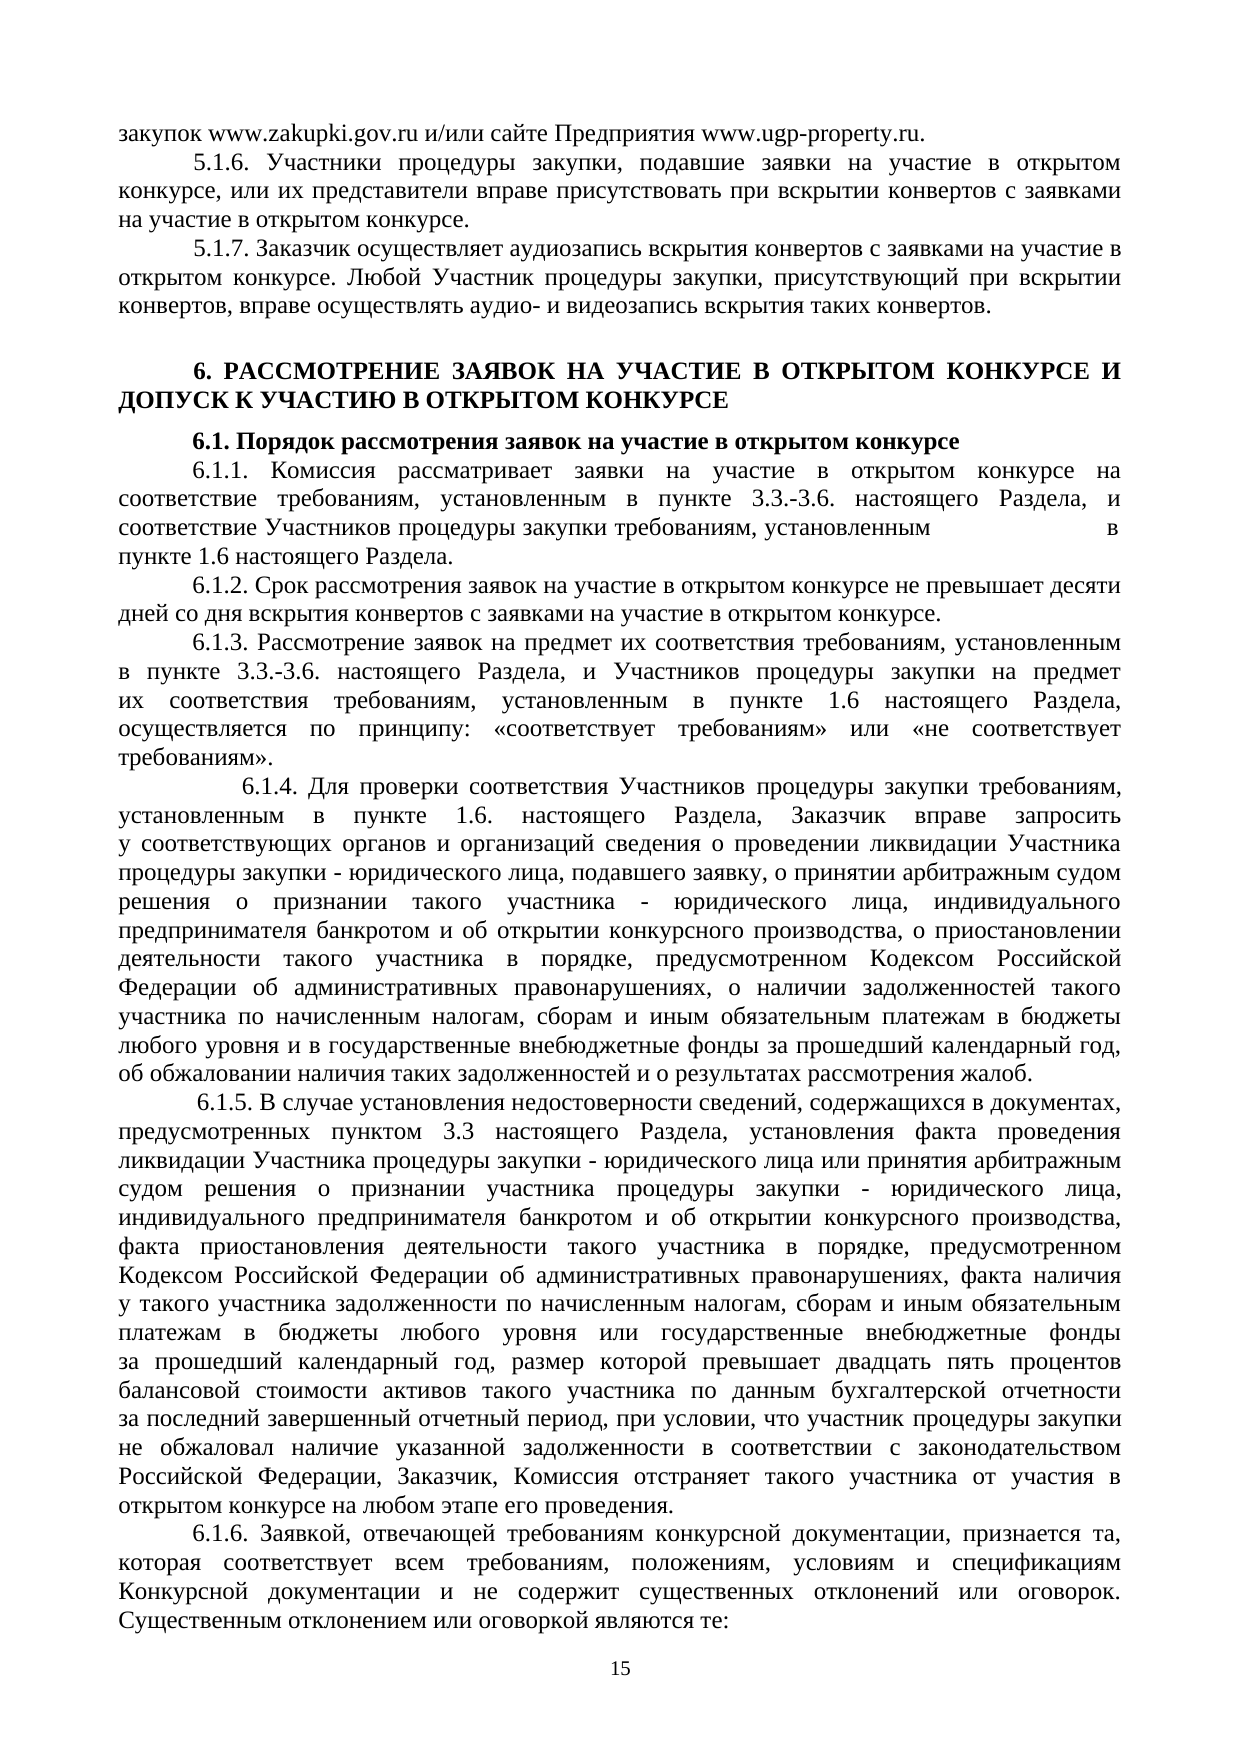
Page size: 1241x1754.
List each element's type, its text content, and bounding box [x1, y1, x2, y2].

text 6.1.6. Заявкой, отвечающей требованиям конкурсной документации, признается та, которая соответствует всем требованиям, положениям, условиям и спецификациям Конкурсной документации и не содержит существенных отклонений или оговорок. Существенным отклонением или оговоркой являются те: [118, 1518, 1122, 1633]
text 6. РАССМОТРЕНИЕ ЗАЯВОК НА УЧАСТИЕ В ОТКРЫТОМ КОНКУРСЕ И ДОПУСК К УЧАСТИЮ В ОТКРЫТОМ КОНКУРСЕ [118, 356, 1122, 413]
text 6.1.2. Срок рассмотрения заявок на участие в открытом конкурсе не превышает десяти дней со дня вскрытия конвертов с заявками на участие в открытом конкурсе. [118, 570, 1122, 627]
list 5.1.7. Заказчик осуществляет аудиозапись вскрытия конвертов с заявками на участие в открытом конкурсе. Любой Участник процедуры закупки, присутствующий при вскрытии конвертов, вправе осуществлять аудио- и видеозапись вскрытия таких конвертов. [118, 233, 1122, 319]
text 6.1.4. Для проверки соответствия Участников процедуры закупки требованиям, установленным в пункте 1.6. настоящего Раздела, Заказчик вправе запросить у соответствующих органов и организаций сведения о проведении ликвидации Участника процедуры закупки - юридического лица, подавшего заявку, о принятии арбитражным судом решения о признании такого участника - юридического лица, индивидуального предпринимателя банкротом и об открытии конкурсного производства, о приостановлении деятельности такого участника в порядке, предусмотренном Кодексом Российской Федерации об административных правонарушениях, о наличии задолженностей такого участника по начисленным налогам, сборам и иным обязательным платежам в бюджеты любого уровня и в государственные внебюджетные фонды за прошедший календарный год, об обжаловании наличия таких задолженностей и о результатах рассмотрения жалоб. [118, 771, 1122, 1087]
text 6.1.3. Рассмотрение заявок на предмет их соответствия требованиям, установленным в пункте 3.3.-3.6. настоящего Раздела, и Участников процедуры закупки на предмет их соответствия требованиям, установленным в пункте 1.6 настоящего Раздела, осуществляется по принципу: «соответствует требованиям» или «не соответствует требованиям». [118, 627, 1122, 771]
text 6.1.1. Комиссия рассматривает заявки на участие в открытом конкурсе на соответствие требованиям, установленным в пункте 3.3.-3.6. настоящего Раздела, и соответствие Участников процедуры закупки требованиям, установленным в пункте 1.6 настоящего Раздела. [118, 455, 1122, 570]
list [118, 118, 1122, 147]
text 6.1.5. В случае установления недостоверности сведений, содержащихся в документах, предусмотренных пунктом 3.3 настоящего Раздела, установления факта проведения ликвидации Участника процедуры закупки - юридического лица или принятия арбитражным судом решения о признании участника процедуры закупки - юридического лица, индивидуального предпринимателя банкротом и об открытии конкурсного производства, факта приостановления деятельности такого участника в порядке, предусмотренном Кодексом Российской Федерации об административных правонарушениях, факта наличия у такого участника задолженности по начисленным налогам, сборам и иным обязательным платежам в бюджеты любого уровня или государственные внебюджетные фонды за прошедший календарный год, размер которой превышает двадцать пять процентов балансовой стоимости активов такого участника по данным бухгалтерской отчетности за последний завершенный отчетный период, при условии, что участник процедуры закупки не обжаловал наличие указанной задолженности в соответствии с законодательством Российской Федерации, Заказчик, Комиссия отстраняет такого участника от участия в открытом конкурсе на любом этапе его проведения. [118, 1087, 1122, 1518]
text 6.1. Порядок рассмотрения заявок на участие в открытом конкурсе [118, 426, 1122, 455]
list 5.1.6. Участники процедуры закупки, подавшие заявки на участие в открытом конкурсе, или их представители вправе присутствовать при вскрытии конвертов с заявками на участие в открытом конкурсе. [118, 147, 1122, 233]
